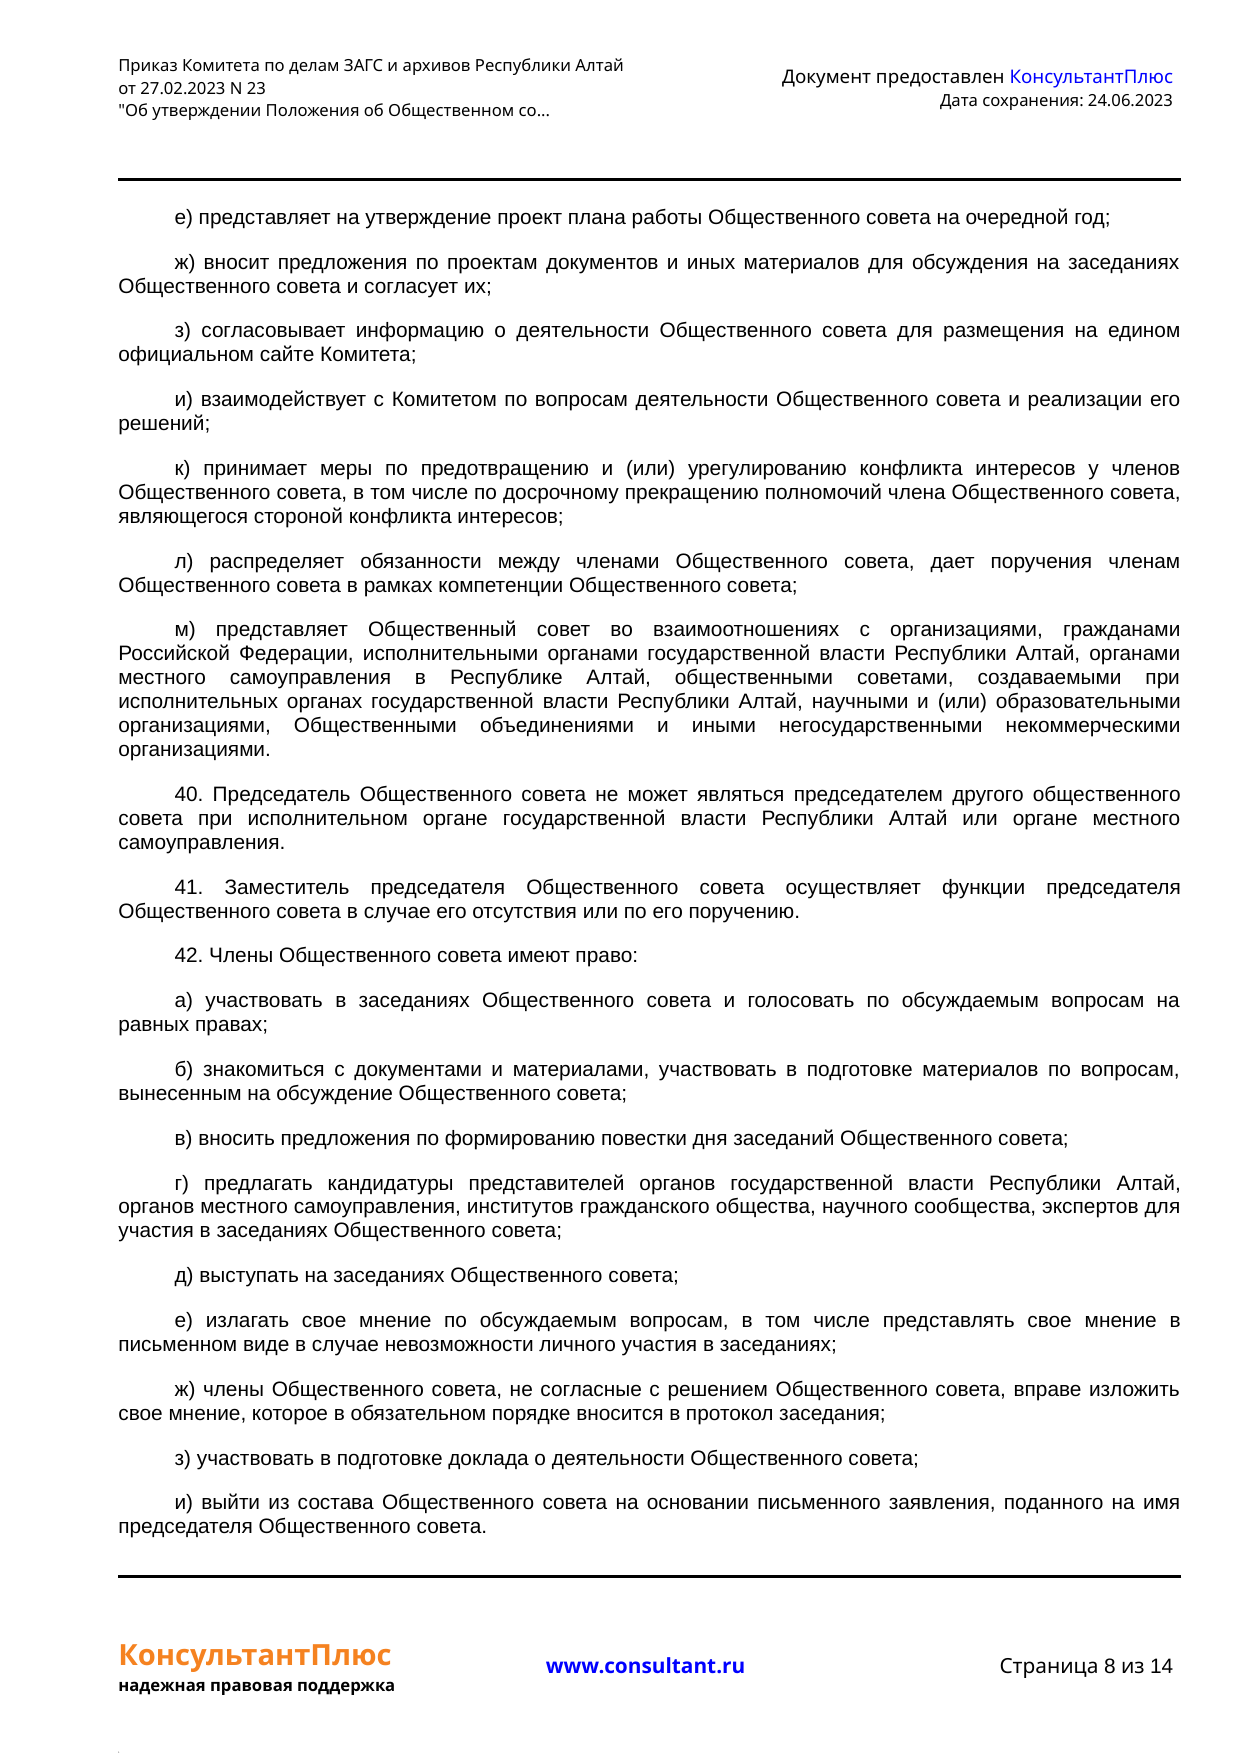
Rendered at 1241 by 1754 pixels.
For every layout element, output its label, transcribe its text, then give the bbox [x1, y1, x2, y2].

text д) выступать на заседаниях Общественного совета; [118, 1263, 1181, 1287]
text л) распределяет обязанности между членами Общественного совета, дает поручения членам Общественного совета в рамках компетенции Общественного совета; [118, 548, 1181, 596]
text ж) члены Общественного совета, не согласные с решением Общественного совета, вправе изложить свое мнение, которое в обязательном порядке вносится в протокол заседания; [118, 1377, 1181, 1424]
text к) принимает меры по предотвращению и (или) урегулированию конфликта интересов у членов Общественного совета, в том числе по досрочному прекращению полномочий члена Общественного совета, являющегося стороной конфликта интересов; [118, 456, 1181, 528]
text а) участвовать в заседаниях Общественного совета и голосовать по обсуждаемым вопросам на равных правах; [118, 988, 1181, 1036]
text и) выйти из состава Общественного совета на основании письменного заявления, поданного на имя председателя Общественного совета. [118, 1490, 1181, 1538]
text з) участвовать в подготовке доклада о деятельности Общественного совета; [118, 1445, 1181, 1469]
text е) представляет на утверждение проект плана работы Общественного совета на очередной год; [118, 205, 1181, 229]
text г) предлагать кандидатуры представителей органов государственной власти Республики Алтай, органов местного самоуправления, институтов гражданского общества, научного сообщества, экспертов для участия в заседаниях Общественного совета; [118, 1170, 1181, 1242]
text и) взаимодействует с Комитетом по вопросам деятельности Общественного совета и реализации его решений; [118, 387, 1181, 435]
text 42. Члены Общественного совета имеют право: [118, 943, 1181, 967]
text 40. Председатель Общественного совета не может являться председателем другого общественного совета при исполнительном органе государственной власти Республики Алтай или органе местного самоуправления. [118, 782, 1181, 854]
text б) знакомиться с документами и материалами, участвовать в подготовке материалов по вопросам, вынесенным на обсуждение Общественного совета; [118, 1057, 1181, 1105]
text 41. Заместитель председателя Общественного совета осуществляет функции председателя Общественного совета в случае его отсутствия или по его поручению. [118, 874, 1181, 922]
text ж) вносит предложения по проектам документов и иных материалов для обсуждения на заседаниях Общественного совета и согласует их; [118, 249, 1181, 297]
text з) согласовывает информацию о деятельности Общественного совета для размещения на едином официальном сайте Комитета; [118, 318, 1181, 366]
text е) излагать свое мнение по обсуждаемым вопросам, в том числе представлять свое мнение в письменном виде в случае невозможности личного участия в заседаниях; [118, 1308, 1181, 1356]
text м) представляет Общественный совет во взаимоотношениях с организациями, гражданами Российской Федерации, исполнительными органами государственной власти Республики Алтай, органами местного самоуправления в Республике Алтай, общественными советами, создаваемыми при исполнительных органах государственной власти Республики Алтай, научными и (или) образовательными организациями, Общественными объединениями и иными негосударственными некоммерческими организациями. [118, 617, 1181, 761]
text в) вносить предложения по формированию повестки дня заседаний Общественного совета; [118, 1126, 1181, 1149]
